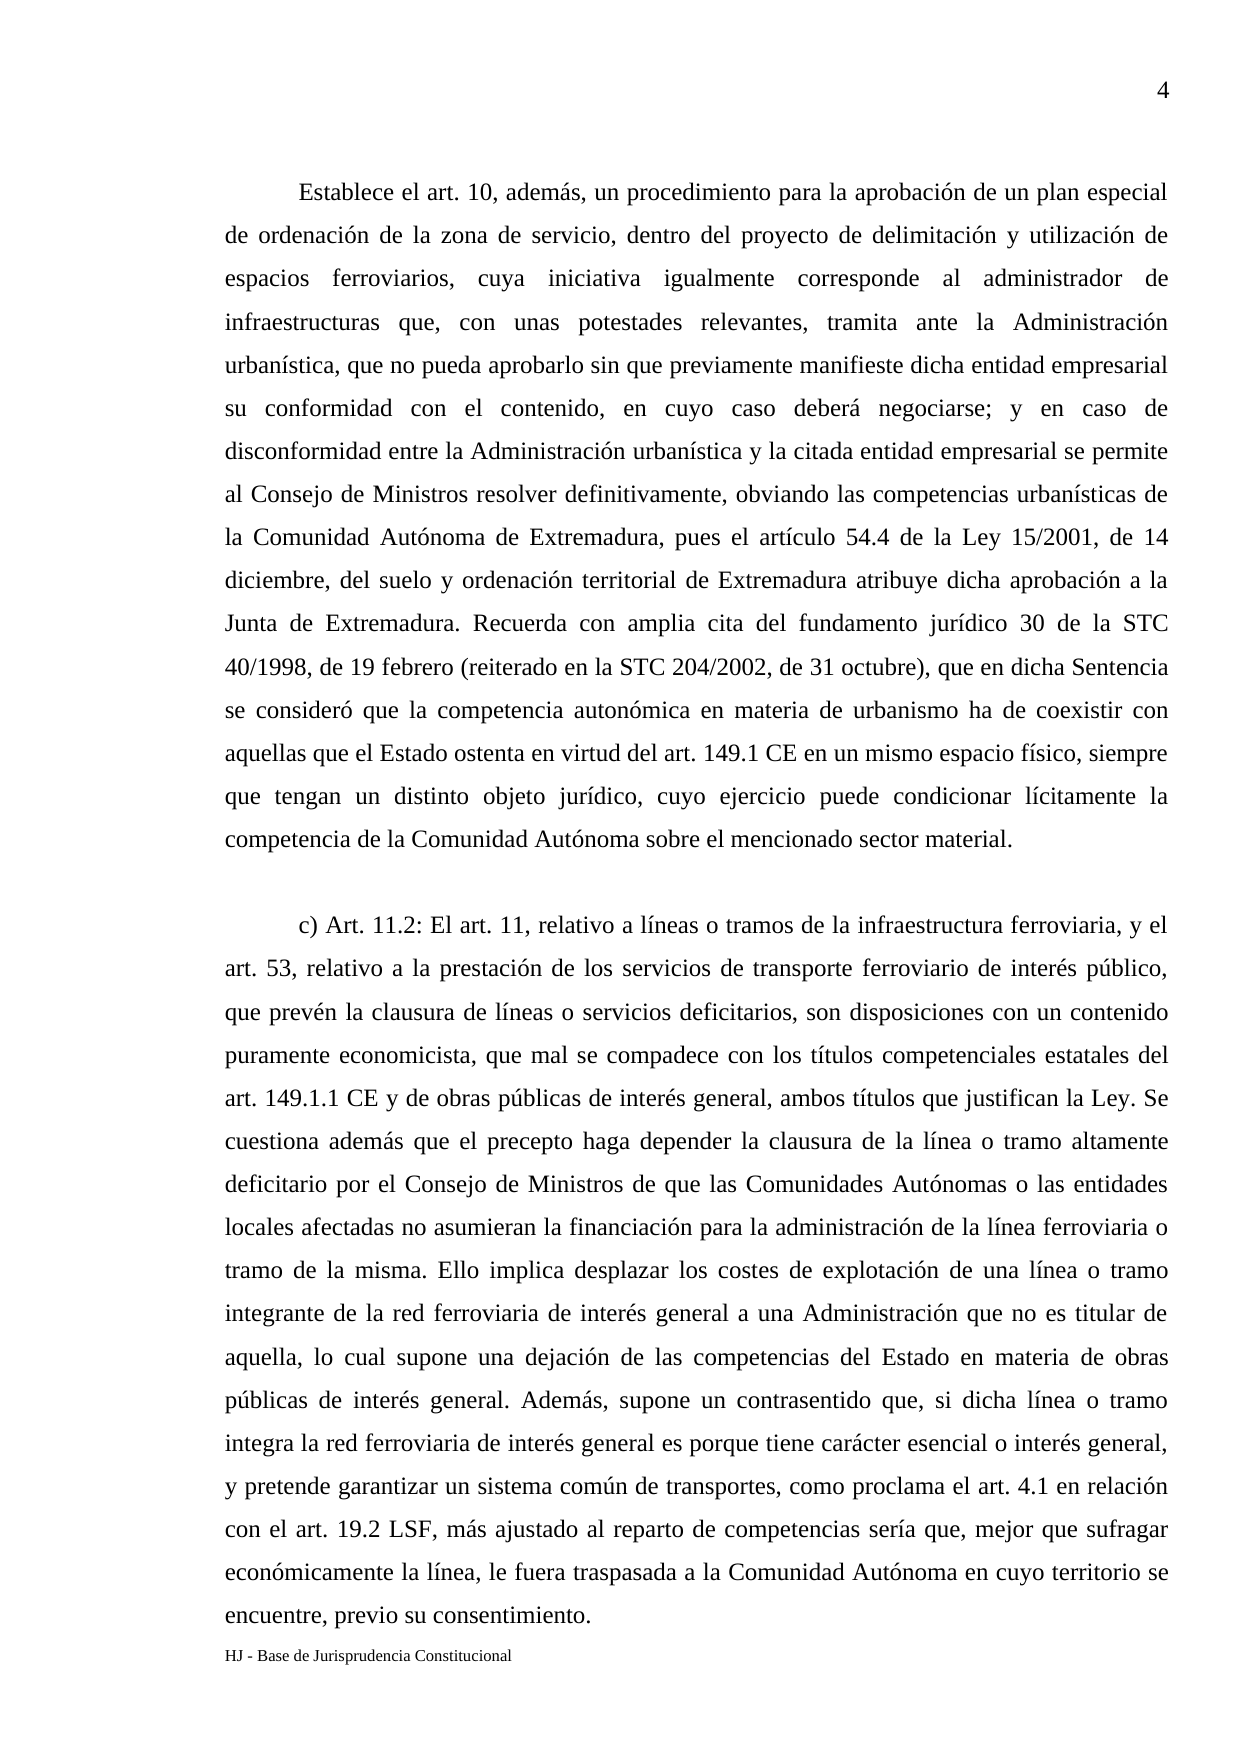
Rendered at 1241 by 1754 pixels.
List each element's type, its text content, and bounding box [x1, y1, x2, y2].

text Establece el art. 10, además, un procedimiento para la aprobación de un plan especial de ordenación de la zona de servicio, dentro del proyecto de delimitación y utilización de espacios ferroviarios, cuya iniciativa igualmente corresponde al administrador de infraestructuras que, con unas potestades relevantes, tramita ante la Administración urbanística, que no pueda aprobarlo sin que previamente manifieste dicha entidad empresarial su conformidad con el contenido, en cuyo caso deberá negociarse; y en caso de disconformidad entre la Administración urbanística y la citada entidad empresarial se permite al Consejo de Ministros resolver definitivamente, obviando las competencias urbanísticas de la Comunidad Autónoma de Extremadura, pues el artículo 54.4 de la Ley 15/2001, de 14 diciembre, del suelo y ordenación territorial de Extremadura atribuye dicha aprobación a la Junta de Extremadura. Recuerda con amplia cita del fundamento jurídico 30 de la STC 40/1998, de 19 febrero (reiterado en la STC 204/2002, de 31 octubre), que en dicha Sentencia se consideró que la competencia autonómica en materia de urbanismo ha de coexistir con aquellas que el Estado ostenta en virtud del art. 149.1 CE en un mismo espacio físico, siempre que tengan un distinto objeto jurídico, cuyo ejercicio puede condicionar lícitamente la competencia de la Comunidad Autónoma sobre el mencionado sector material. [224, 177, 1169, 853]
text c) Art. 11.2: El art. 11, relativo a líneas o tramos de la infraestructura ferroviaria, y el art. 53, relativo a la prestación de los servicios de transporte ferroviario de interés público, que prevén la clausura de líneas o servicios deficitarios, son disposiciones con un contenido puramente economicista, que mal se compadece con los títulos competenciales estatales del art. 149.1.1 CE y de obras públicas de interés general, ambos títulos que justifican la Ley. Se cuestiona además que el precepto haga depender la clausura de la línea o tramo altamente deficitario por el Consejo de Ministros de que las Comunidades Autónomas o las entidades locales afectadas no asumieran la financiación para la administración de la línea ferroviaria o tramo de la misma. Ello implica desplazar los costes de explotación de una línea o tramo integrante de la red ferroviaria de interés general a una Administración que no es titular de aquella, lo cual supone una dejación de las competencias del Estado en materia de obras públicas de interés general. Además, supone un contrasentido que, si dicha línea o tramo integra la red ferroviaria de interés general es porque tiene carácter esencial o interés general, y pretende garantizar un sistema común de transportes, como proclama el art. 4.1 en relación con el art. 19.2 LSF, más ajustado al reparto de competencias sería que, mejor que sufragar económicamente la línea, le fuera traspasada a la Comunidad Autónoma en cuyo territorio se encuentre, previo su consentimiento. [224, 910, 1169, 1629]
